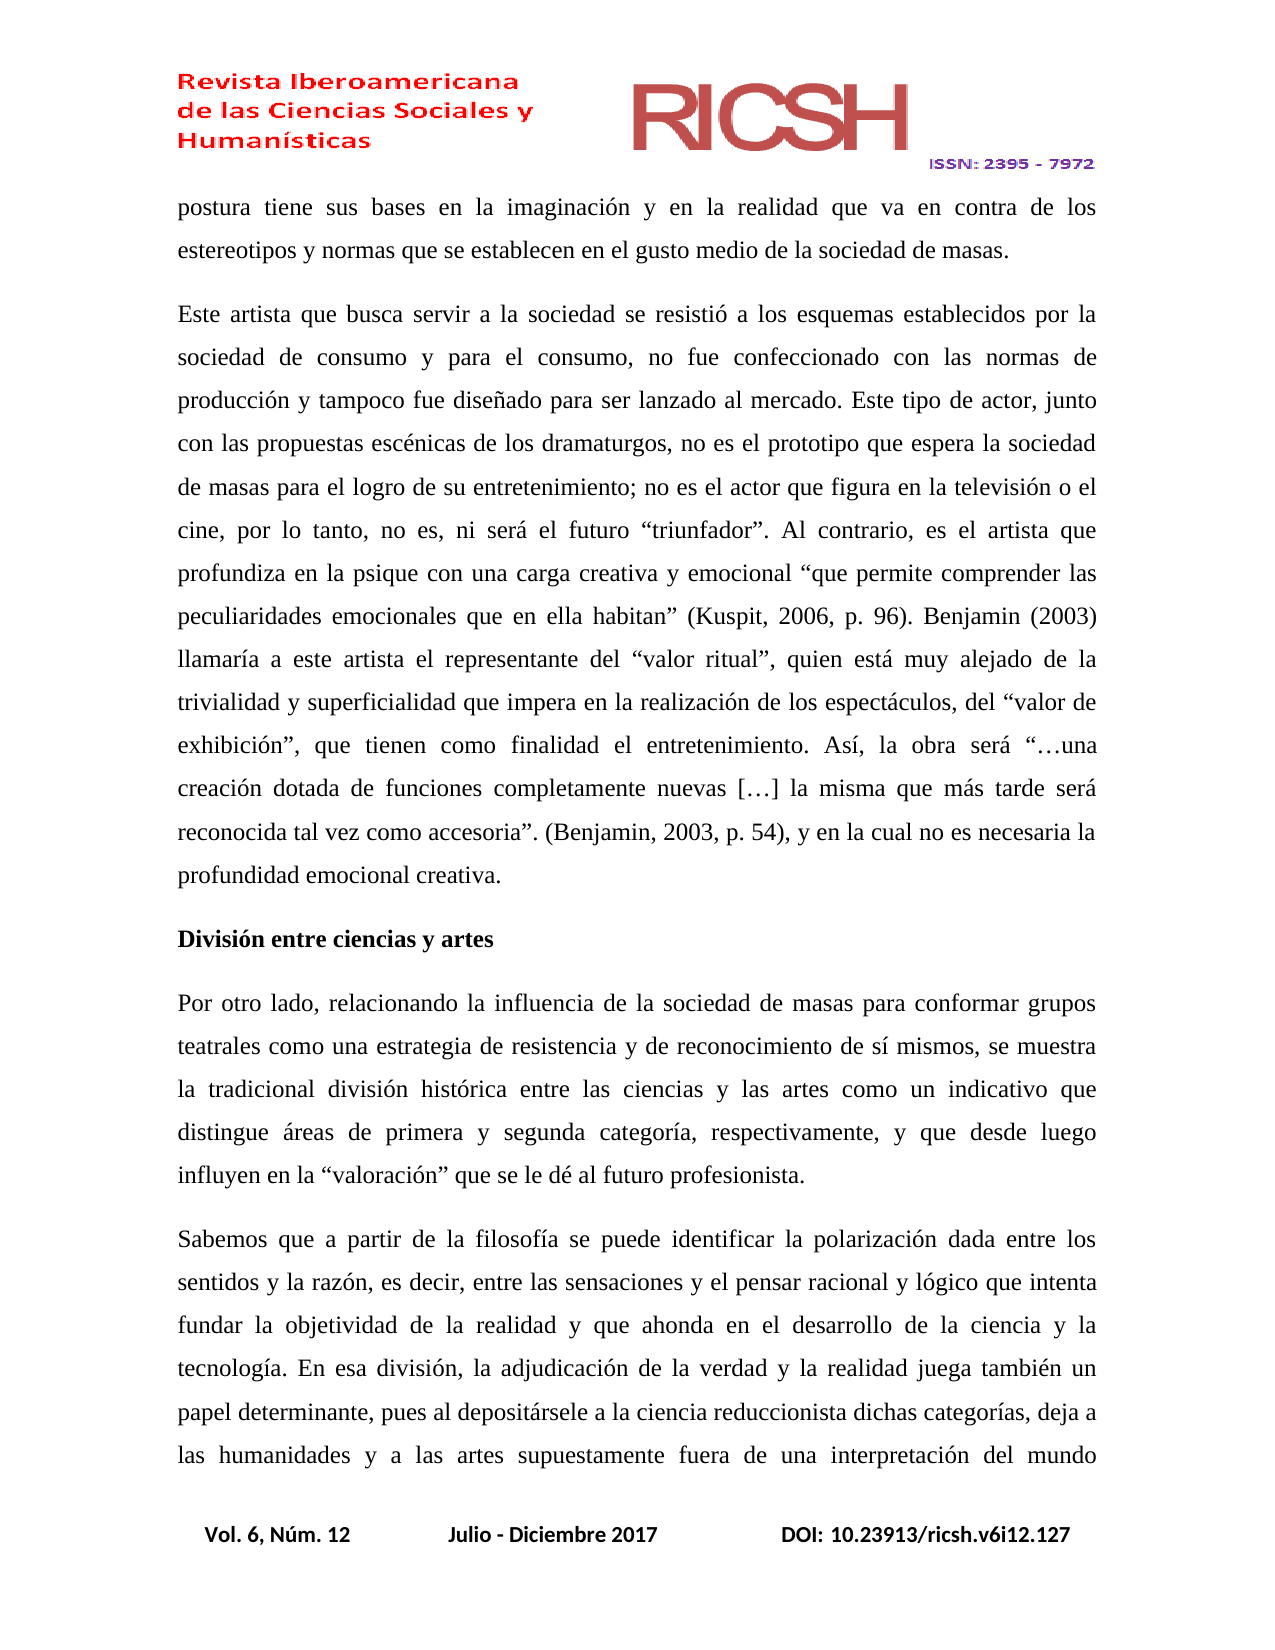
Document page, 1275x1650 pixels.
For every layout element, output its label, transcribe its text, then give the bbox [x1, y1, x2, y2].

text Este artista que busca servir a la sociedad se resistió a los esquemas establecidos por la sociedad de consumo y para el consumo, no fue confeccionado con las normas de producción y tampoco fue diseñado para ser lanzado al mercado. Este tipo de actor, junto con las propuestas escénicas de los dramaturgos, no es el prototipo que espera la sociedad de masas para el logro de su entretenimiento; no es el actor que figura en la televisión o el cine, por lo tanto, no es, ni será el futuro “triunfador”. Al contrario, es el artista que profundiza en la psique con una carga creativa y emocional “que permite comprender las peculiaridades emocionales que en ella habitan” (Kuspit, 2006, p. 96). Benjamin (2003) llamaría a este artista el representante del “valor ritual”, quien está muy alejado de la trivialidad y superficialidad que impera en la realización de los espectáculos, del “valor de exhibición”, que tienen como finalidad el entretenimiento. Así, la obra será “…una creación dotada de funciones completamente nuevas […] la misma que más tarde será reconocida tal vez como accesoria”. (Benjamin, 2003, p. 54), y en la cual no es necesaria la profundidad emocional creativa. [177, 299, 1098, 888]
text División entre ciencias y artes [177, 924, 1098, 952]
picture [177, 73, 1098, 170]
text Por otro lado, relacionando la influencia de la sociedad de masas para conformar grupos teatrales como una estrategia de resistencia y de reconocimiento de sí mismos, se muestra la tradicional división histórica entre las ciencias y las artes como un indicativo que distingue áreas de primera y segunda categoría, respectivamente, y que desde luego influyen en la “valoración” que se le dé al futuro profesionista. [177, 988, 1098, 1189]
